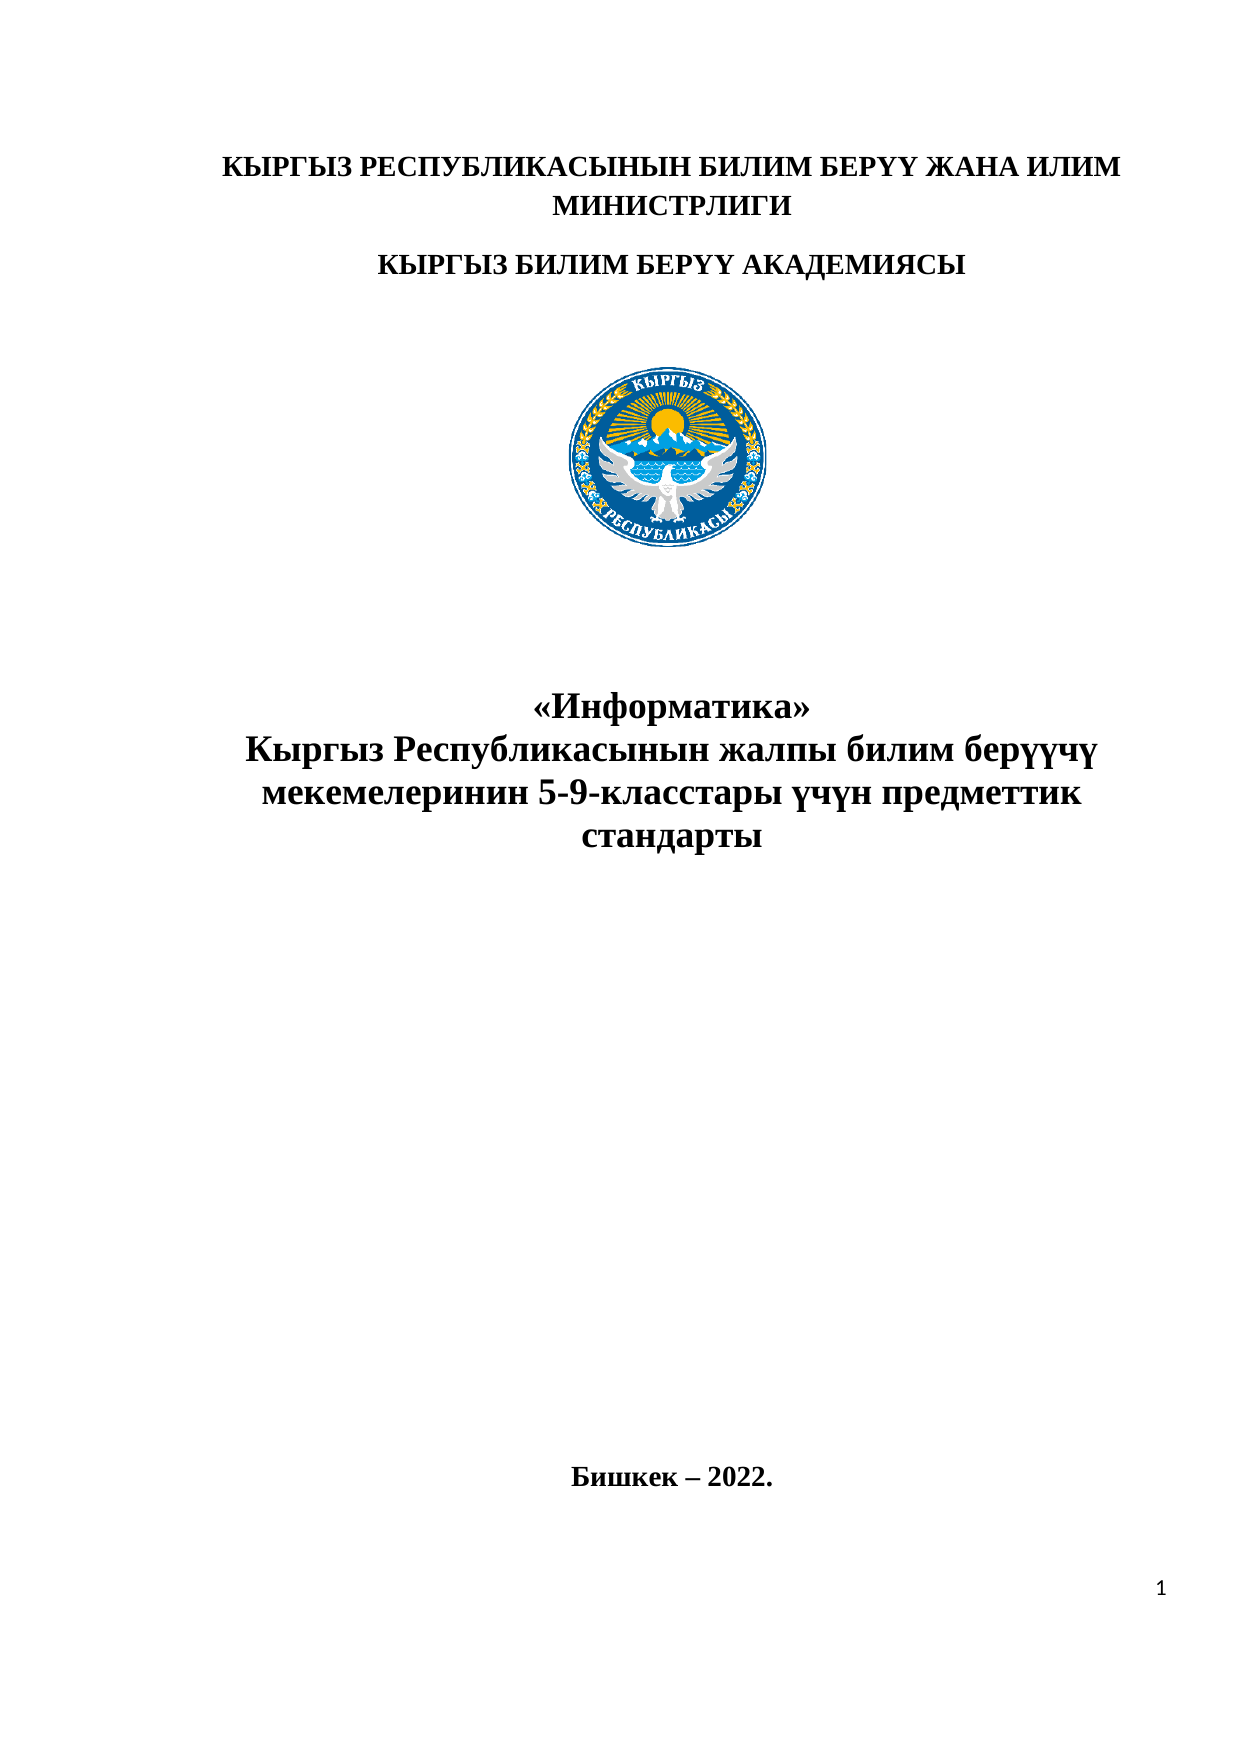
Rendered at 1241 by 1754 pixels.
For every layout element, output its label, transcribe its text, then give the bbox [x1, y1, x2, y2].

text Бишкек – 2022. [177, 1459, 1166, 1493]
text КЫРГЫЗ РЕСПУБЛИКАСЫНЫН БИЛИМ БЕРҮҮ ЖАНА ИЛИМ МИНИСТРЛИГИ [177, 149, 1166, 221]
text КЫРГЫЗ БИЛИМ БЕРҮҮ АКАДЕМИЯСЫ [177, 247, 1166, 281]
picture [568, 367, 767, 547]
text Кыргыз Республикасынын жалпы билим берүүчү мекемелеринин 5-9-класстары үчүн предметтик стандарты [177, 726, 1166, 856]
text «Информатика» [177, 683, 1166, 726]
